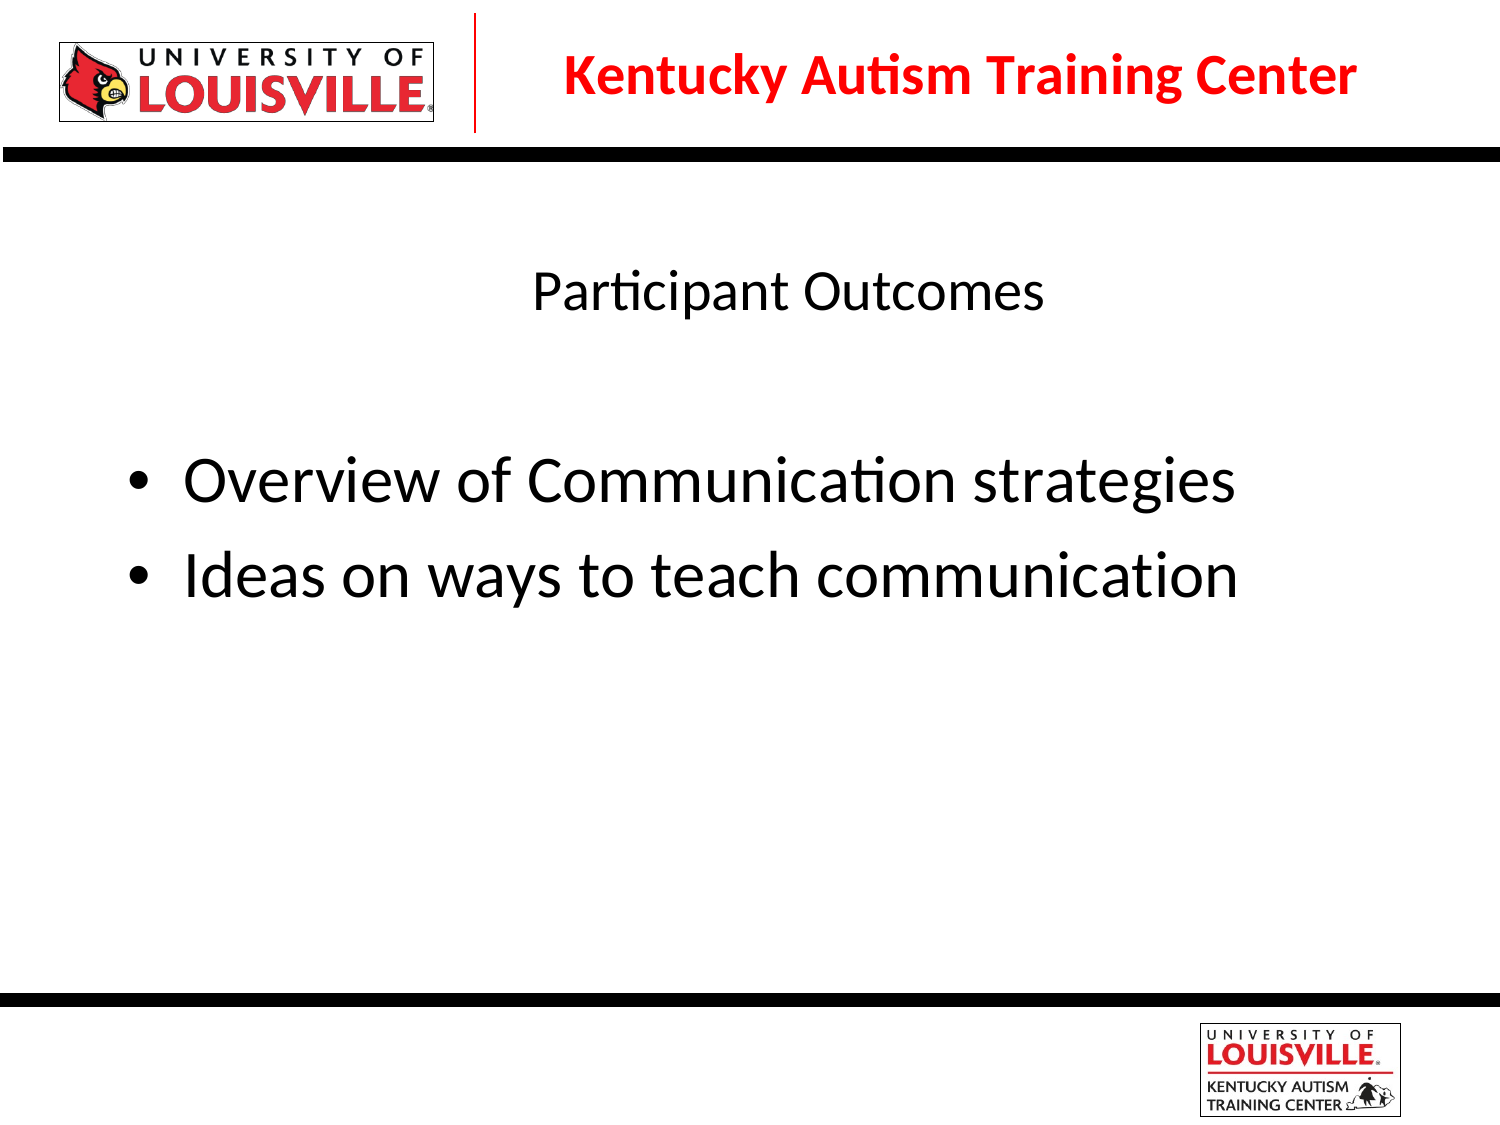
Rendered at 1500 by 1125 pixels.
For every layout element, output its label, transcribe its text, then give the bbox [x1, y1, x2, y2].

text • Overview of Communication strategies [127, 437, 1500, 519]
text Participant Outcomes [532, 261, 1500, 327]
picture [60, 43, 433, 121]
text • Ideas on ways to teach communication [127, 533, 1500, 614]
picture [1201, 1024, 1400, 1116]
